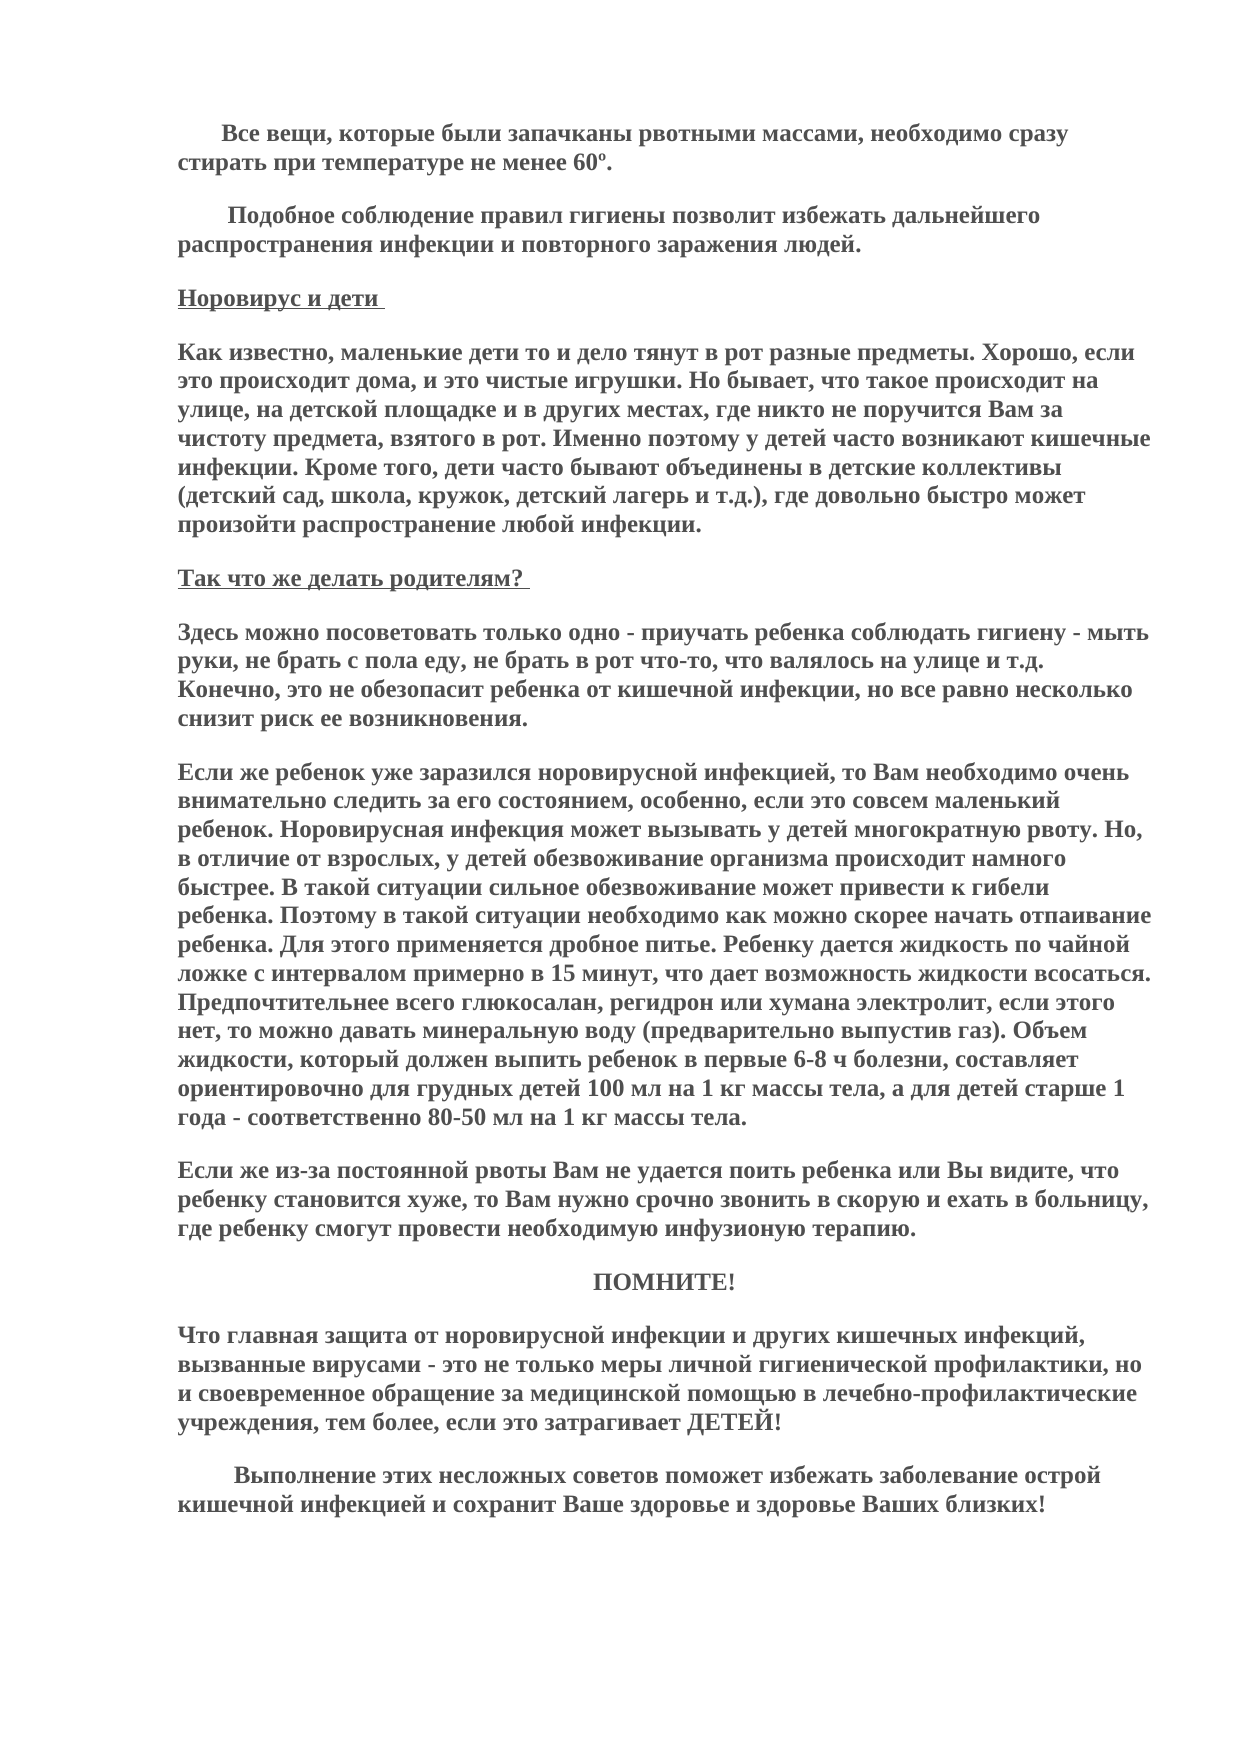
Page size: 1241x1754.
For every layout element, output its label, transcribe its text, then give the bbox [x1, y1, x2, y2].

text Если же ребенок уже заразился норовирусной инфекцией, то Вам необходимо очень внимательно следить за его состоянием, особенно, если это совсем маленький ребенок. Норовирусная инфекция может вызывать у детей многократную рвоту. Но, в отличие от взрослых, у детей обезвоживание организма происходит намного быстрее. В такой ситуации сильное обезвоживание может привести к гибели ребенка. Поэтому в такой ситуации необходимо как можно скорее начать отпаивание ребенка. Для этого применяется дробное питье. Ребенку дается жидкость по чайной ложке с интервалом примерно в 15 минут, что дает возможность жидкости всосаться. Предпочтительнее всего глюкосалан, регидрон или хумана электролит, если этого нет, то можно давать минеральную воду (предварительно выпустив газ). Объем жидкости, который должен выпить ребенок в первые 6-8 ч болезни, составляет ориентировочно для грудных детей 100 мл на 1 кг массы тела, а для детей старше 1 года - соответственно 80-50 мл на 1 кг массы тела. [177, 757, 1152, 1131]
text Здесь можно посоветовать только одно - приучать ребенка соблюдать гигиену - мыть руки, не брать с пола еду, не брать в рот что-то, что валялось на улице и т.д. Конечно, это не обезопасит ребенка от кишечной инфекции, но все равно несколько снизит риск ее возникновения. [177, 617, 1152, 732]
text Все вещи, которые были запачканы рвотными массами, необходимо сразу стирать при температуре не менее 60º. [177, 118, 1152, 176]
text ПОМНИТЕ! [177, 1267, 1152, 1296]
text Норовирус и дети [177, 283, 1152, 312]
text Если же из-за постоянной рвоты Вам не удается поить ребенка или Вы видите, что ребенку становится хуже, то Вам нужно срочно звонить в скорую и ехать в больницу, где ребенку смогут провести необходимую инфузионую терапию. [177, 1156, 1152, 1242]
text Выполнение этих несложных советов поможет избежать заболевание острой кишечной инфекцией и сохранит Ваше здоровье и здоровье Ваших близких! [177, 1461, 1152, 1518]
text Как известно, маленькие дети то и дело тянут в рот разные предметы. Хорошо, если это происходит дома, и это чистые игрушки. Но бывает, что такое происходит на улице, на детской площадке и в других местах, где никто не поручится Вам за чистоту предмета, взятого в рот. Именно поэтому у детей часто возникают кишечные инфекции. Кроме того, дети часто бывают объединены в детские коллективы (детский сад, школа, кружок, детский лагерь и т.д.), где довольно быстро может произойти распространение любой инфекции. [177, 337, 1152, 538]
text Что главная защита от норовирусной инфекции и других кишечных инфекций, вызванные вирусами - это не только меры личной гигиенической профилактики, но и своевременное обращение за медицинской помощью в лечебно-профилактические учреждения, тем более, если это затрагивает ДЕТЕЙ! [177, 1321, 1152, 1436]
text Так что же делать родителям? [177, 563, 1152, 592]
text Подобное соблюдение правил гигиены позволит избежать дальнейшего распространения инфекции и повторного заражения людей. [177, 201, 1152, 258]
